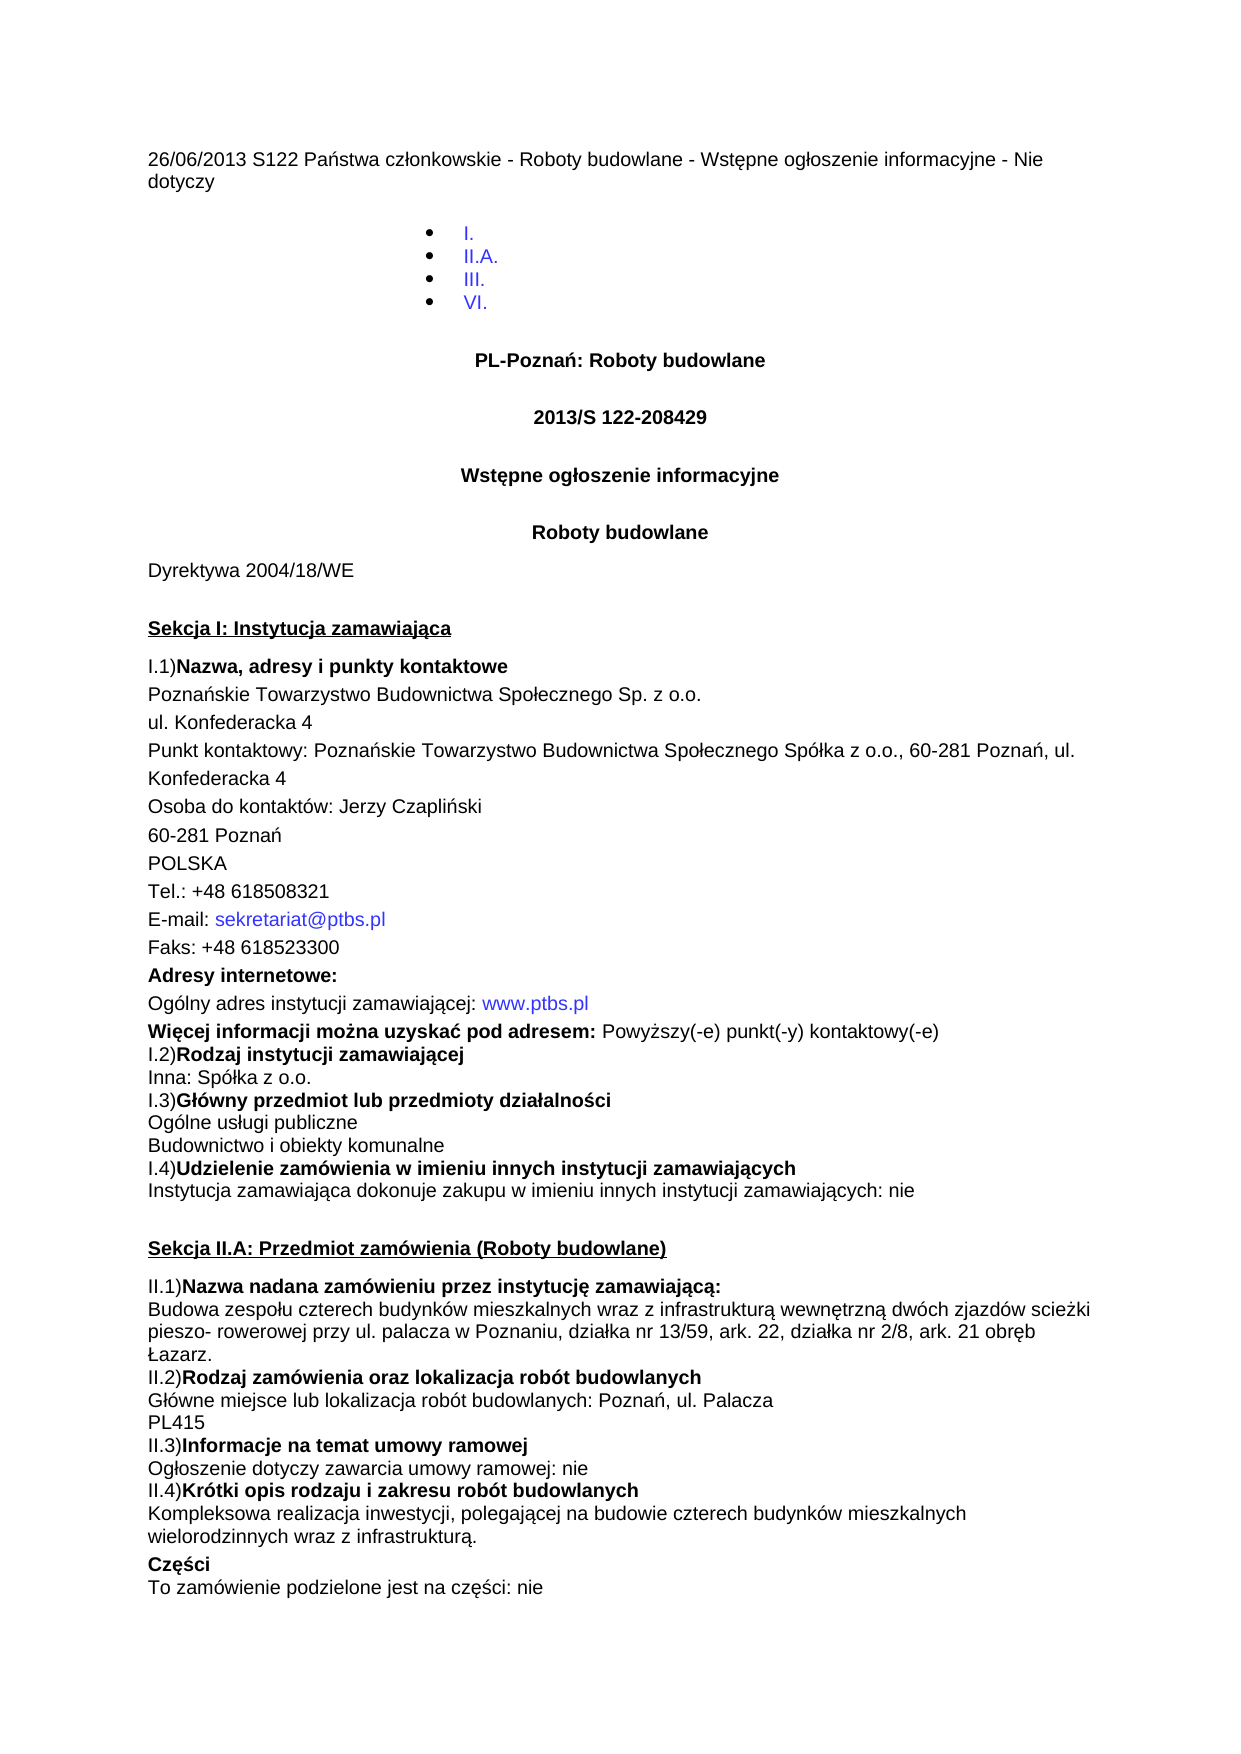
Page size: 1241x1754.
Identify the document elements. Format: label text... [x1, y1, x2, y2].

text Główne miejsce lub lokalizacja robót budowlanych: Poznań, ul. Palacza PL415 [148, 1388, 1093, 1434]
text II.2)Rodzaj zamówienia oraz lokalizacja robót budowlanych [148, 1366, 1093, 1388]
text Budowa zespołu czterech budynków mieszkalnych wraz z infrastrukturą wewnętrzną dwóch zjazdów scieżki pieszo- rowerowej przy ul. palacza w Poznaniu, działka nr 13/59, ark. 22, działka nr 2/8, ark. 21 obręb Łazarz. [148, 1298, 1093, 1366]
text 2013/S 122-208429 [148, 401, 1093, 429]
text II.4)Krótki opis rodzaju i zakresu robót budowlanych [148, 1479, 1093, 1502]
text I.2)Rodzaj instytucji zamawiającej [148, 1043, 1093, 1066]
text Poznańskie Towarzystwo Budownictwa Społecznego Sp. z o.o. ul. Konfederacka 4 Punkt kontaktowy: Poznańskie Towarzystwo Budownictwa Społecznego Spółka z o.o., 60-281 Poznań, ul. Konfederacka 4 Osoba do kontaktów: Jerzy Czapliński 60-281 Poznań POLSKA Tel.: +48 618508321 E-mail: sekretariat@ptbs.pl Faks: +48 618523300 [148, 677, 1093, 959]
text II.3)Informacje na temat umowy ramowej [148, 1434, 1093, 1457]
text II.1)Nazwa nadana zamówieniu przez instytucję zamawiającą: [148, 1275, 1093, 1298]
text 26/06/2013 S122 Państwa członkowskie - Roboty budowlane - Wstępne ogłoszenie informacyjne - Nie dotyczy [148, 148, 1093, 193]
text To zamówienie podzielone jest na części: nie [148, 1576, 1093, 1598]
text Sekcja I: Instytucja zamawiająca [148, 611, 1093, 639]
text Roboty budowlane [148, 515, 1093, 543]
list II.A. [426, 245, 1093, 268]
text Instytucja zamawiająca dokonuje zakupu w imieniu innych instytucji zamawiających: nie [148, 1179, 1093, 1202]
text Kompleksowa realizacja inwestycji, polegającej na budowie czterech budynków mieszkalnych wielorodzinnych wraz z infrastrukturą. [148, 1502, 1093, 1547]
text Inna: Spółka z o.o. [148, 1066, 1093, 1088]
text Dyrektywa 2004/18/WE [148, 559, 1093, 582]
text Adresy internetowe: [148, 959, 1093, 987]
text Wstępne ogłoszenie informacyjne [148, 458, 1093, 486]
list I. [426, 222, 1093, 245]
text Więcej informacji można uzyskać pod adresem: Powyższy(-e) punkt(-y) kontaktowy(-e) [148, 1015, 1093, 1043]
text I.4)Udzielenie zamówienia w imieniu innych instytucji zamawiających [148, 1157, 1093, 1179]
text I.3)Główny przedmiot lub przedmioty działalności [148, 1088, 1093, 1111]
text Ogólny adres instytucji zamawiającej: www.ptbs.pl [148, 987, 1093, 1015]
list III. [426, 268, 1093, 291]
list VI. [426, 291, 1093, 314]
text Ogłoszenie dotyczy zawarcia umowy ramowej: nie [148, 1457, 1093, 1479]
text Sekcja II.A: Przedmiot zamówienia (Roboty budowlane) [148, 1231, 1093, 1259]
text I.1)Nazwa, adresy i punkty kontaktowe [148, 655, 1093, 677]
text PL-Poznań: Roboty budowlane [148, 343, 1093, 372]
text Części [148, 1547, 1093, 1576]
text Ogólne usługi publiczne Budownictwo i obiekty komunalne [148, 1111, 1093, 1157]
